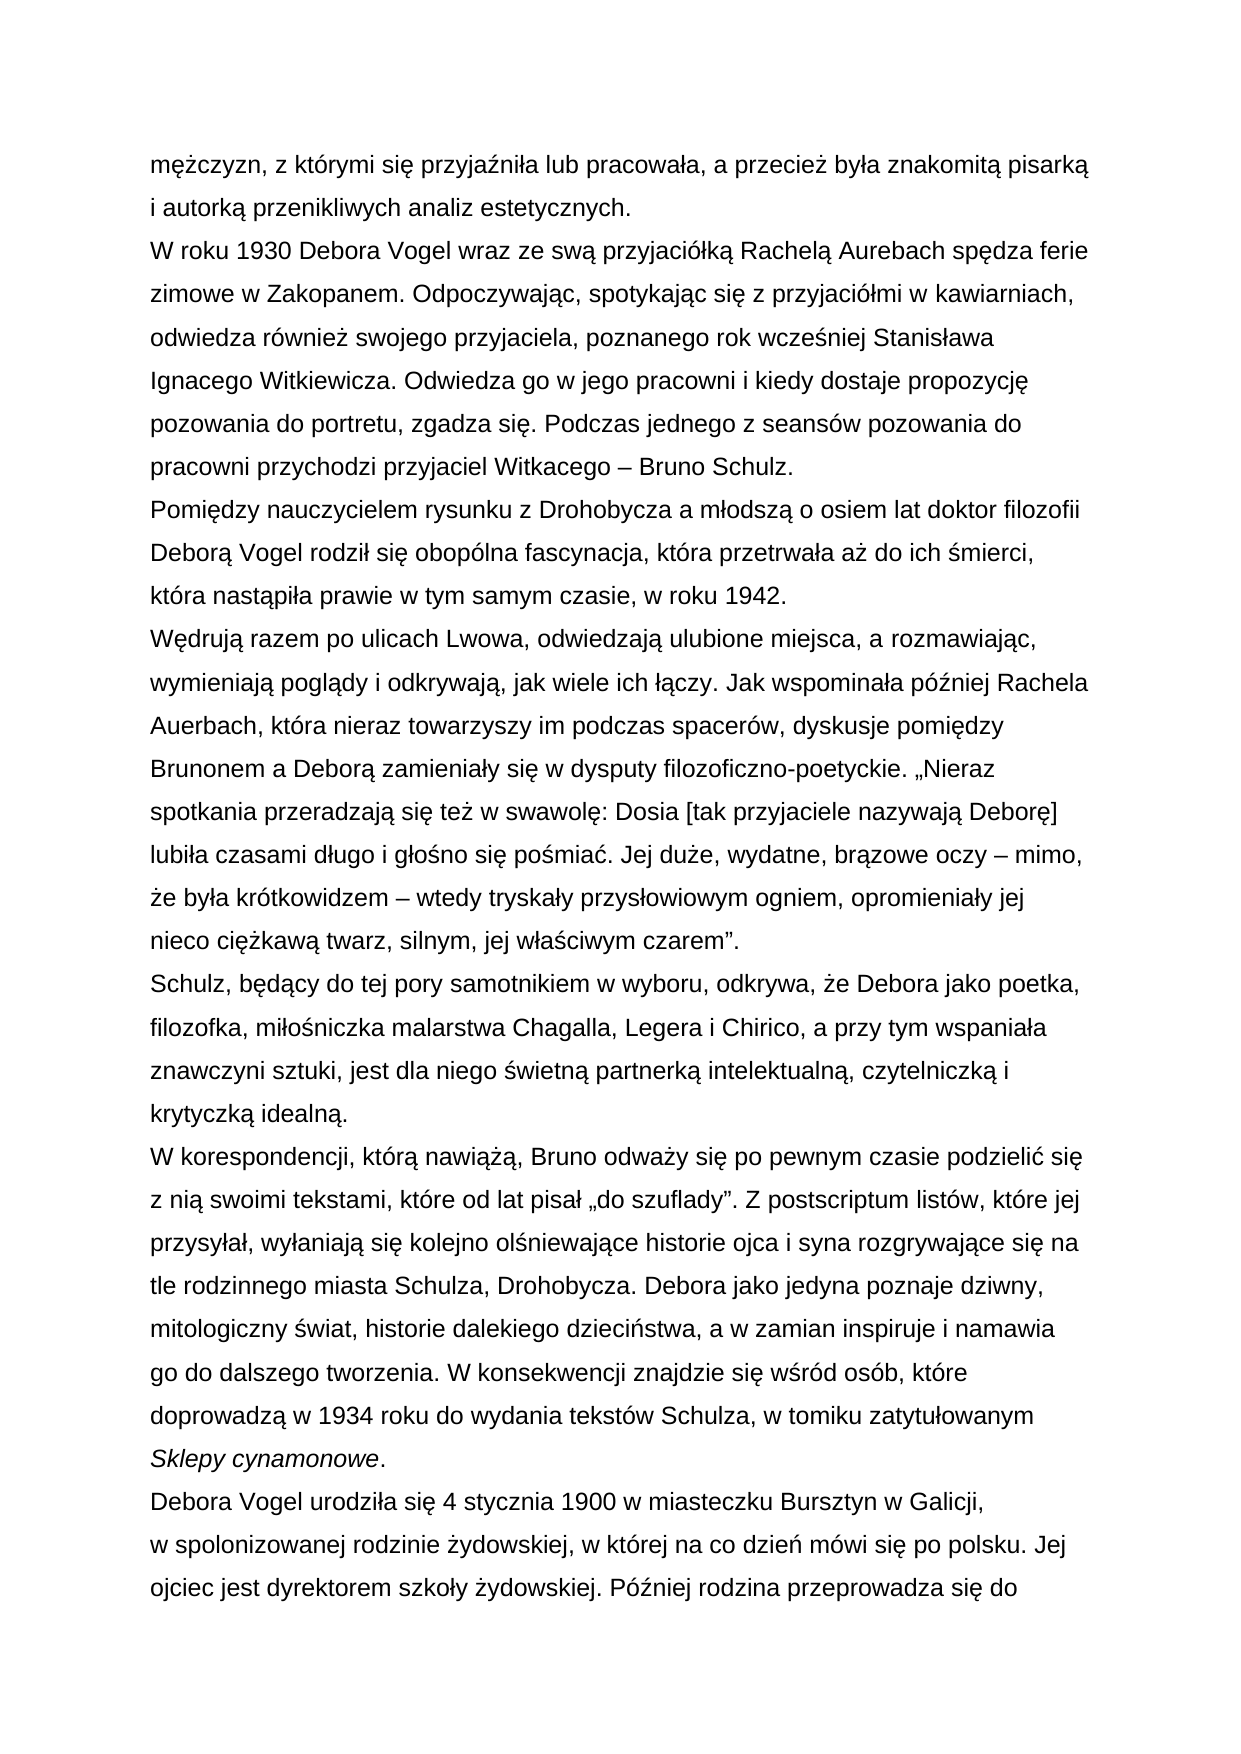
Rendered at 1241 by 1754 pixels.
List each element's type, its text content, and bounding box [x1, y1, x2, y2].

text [150, 1487, 1090, 1602]
text W roku 1930 Debora Vogel wraz ze swą przyjaciółką Rachelą Aurebach spędza ferie zimowe w Zakopanem. Odpoczywając, spotykając się z przyjaciółmi w kawiarniach, odwiedza również swojego przyjaciela, poznanego rok wcześniej Stanisława Ignacego Witkiewicza. Odwiedza go w jego pracowni i kiedy dostaje propozycję pozowania do portretu, zgadza się. Podczas jednego z seansów pozowania do pracowni przychodzi przyjaciel Witkacego – Bruno Schulz. [150, 236, 1090, 481]
text Schulz, będący do tej pory samotnikiem w wyboru, odkrywa, że Debora jako poetka, filozofka, miłośniczka malarstwa Chagalla, Legera i Chirico, a przy tym wspaniała znawczyni sztuki, jest dla niego świetną partnerką intelektualną, czytelniczką i krytyczką idealną. [150, 969, 1090, 1127]
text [150, 150, 1090, 222]
text Wędrują razem po ulicach Lwowa, odwiedzają ulubione miejsca, a rozmawiając, wymieniają poglądy i odkrywają, jak wiele ich łączy. Jak wspominała później Rachela Auerbach, która nieraz towarzyszy im podczas spacerów, dyskusje pomiędzy Brunonem a Deborą zamieniały się w dysputy filozoficzno-poetyckie. „Nieraz spotkania przeradzają się też w swawolę: Dosia [tak przyjaciele nazywają Deborę] lubiła czasami długo i głośno się pośmiać. Jej duże, wydatne, brązowe oczy – mimo, że była krótkowidzem – wtedy tryskały przysłowiowym ogniem, opromieniały jej nieco ciężkawą twarz, silnym, jej właściwym czarem”. [150, 624, 1090, 955]
text W korespondencji, którą nawiążą, Bruno odważy się po pewnym czasie podzielić się z nią swoimi tekstami, które od lat pisał „do szuflady”. Z postscriptum listów, które jej przysyłał, wyłaniają się kolejno olśniewające historie ojca i syna rozgrywające się na tle rodzinnego miasta Schulza, Drohobycza. Debora jako jedyna poznaje dziwny, mitologiczny świat, historie dalekiego dzieciństwa, a w zamian inspiruje i namawia go do dalszego tworzenia. W konsekwencji znajdzie się wśród osób, które doprowadzą w 1934 roku do wydania tekstów Schulza, w tomiku zatytułowanym Sklepy cynamonowe. [150, 1142, 1090, 1472]
text Pomiędzy nauczycielem rysunku z Drohobycza a młodszą o osiem lat doktor filozofii Deborą Vogel rodził się obopólna fascynacja, która przetrwała aż do ich śmierci, która nastąpiła prawie w tym samym czasie, w roku 1942. [150, 495, 1090, 610]
